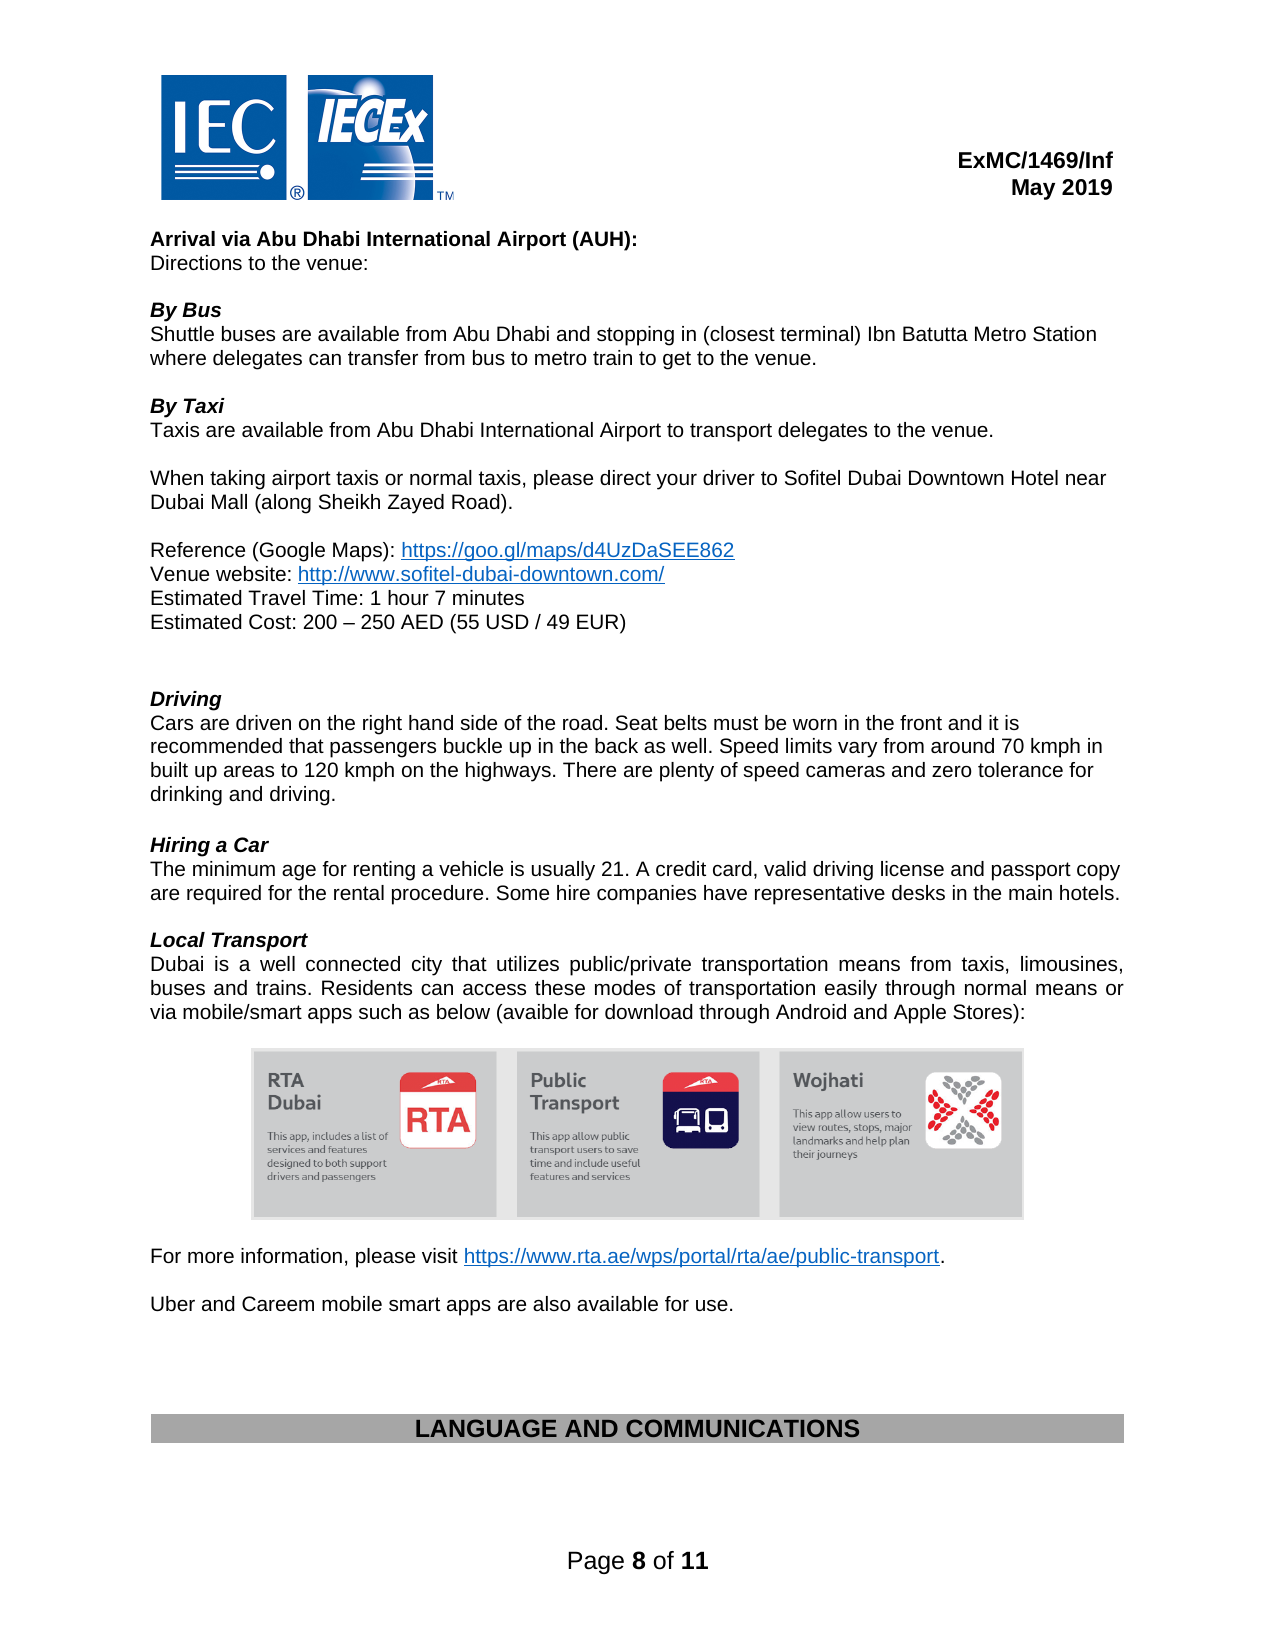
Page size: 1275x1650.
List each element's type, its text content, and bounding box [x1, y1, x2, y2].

text Shuttle buses are available from Abu Dhabi and stopping in (closest terminal) Ibn Batutta Metro Station where delegates can transfer from bus to metro train to get to the venue. [150, 322, 1125, 370]
text Arrival via Abu Dhabi International Airport (AUH): [150, 226, 1125, 250]
text Estimated Cost: 200 – 250 AED (55 USD / 49 EUR) [150, 610, 1125, 634]
text Uber and Careem mobile smart apps are also available for use. [150, 1292, 1125, 1316]
table_header LANGUAGE AND COMMUNICATIONS [151, 1414, 1124, 1443]
text Driving [150, 686, 1125, 710]
text When taking airport taxis or normal taxis, please direct your driver to Sofitel Dubai Downtown Hotel near Dubai Mall (along Sheikh Zayed Road). [150, 466, 1125, 514]
picture [251, 1048, 1024, 1220]
picture [161, 75, 454, 200]
text By Bus [150, 298, 1125, 322]
text By Taxi [150, 394, 1125, 418]
text The minimum age for renting a vehicle is usually 21. A credit card, valid driving license and passport copy are required for the rental procedure. Some hire companies have representative desks in the main hotels. [150, 856, 1125, 904]
text Local Transport [150, 928, 1125, 952]
text For more information, please visit https://www.rta.ae/wps/portal/rta/ae/public-transport. [150, 1244, 1125, 1268]
text Hiring a Car [150, 832, 1125, 856]
text Estimated Travel Time: 1 hour 7 minutes [150, 586, 1125, 610]
text Taxis are available from Abu Dhabi International Airport to transport delegates to the venue. [150, 418, 1125, 442]
text Reference (Google Maps): https://goo.gl/maps/d4UzDaSEE862 [150, 538, 1125, 562]
text Dubai is a well connected city that utilizes public/private transportation means from taxis, limousines, buses and trains. Residents can access these modes of transportation easily through normal means or via mobile/smart apps such as below (avaible for download through Android and Apple Stores): [150, 952, 1125, 1024]
text Cars are driven on the right hand side of the road. Seat belts must be worn in the front and it is recommended that passengers buckle up in the back as well. Speed limits vary from around 70 kmph in built up areas to 120 kmph on the highways. There are plenty of speed cameras and zero tolerance for drinking and driving. [150, 710, 1125, 806]
text Directions to the venue: [150, 250, 1125, 274]
text Venue website: http://www.sofitel-dubai-downtown.com/ [150, 562, 1125, 586]
